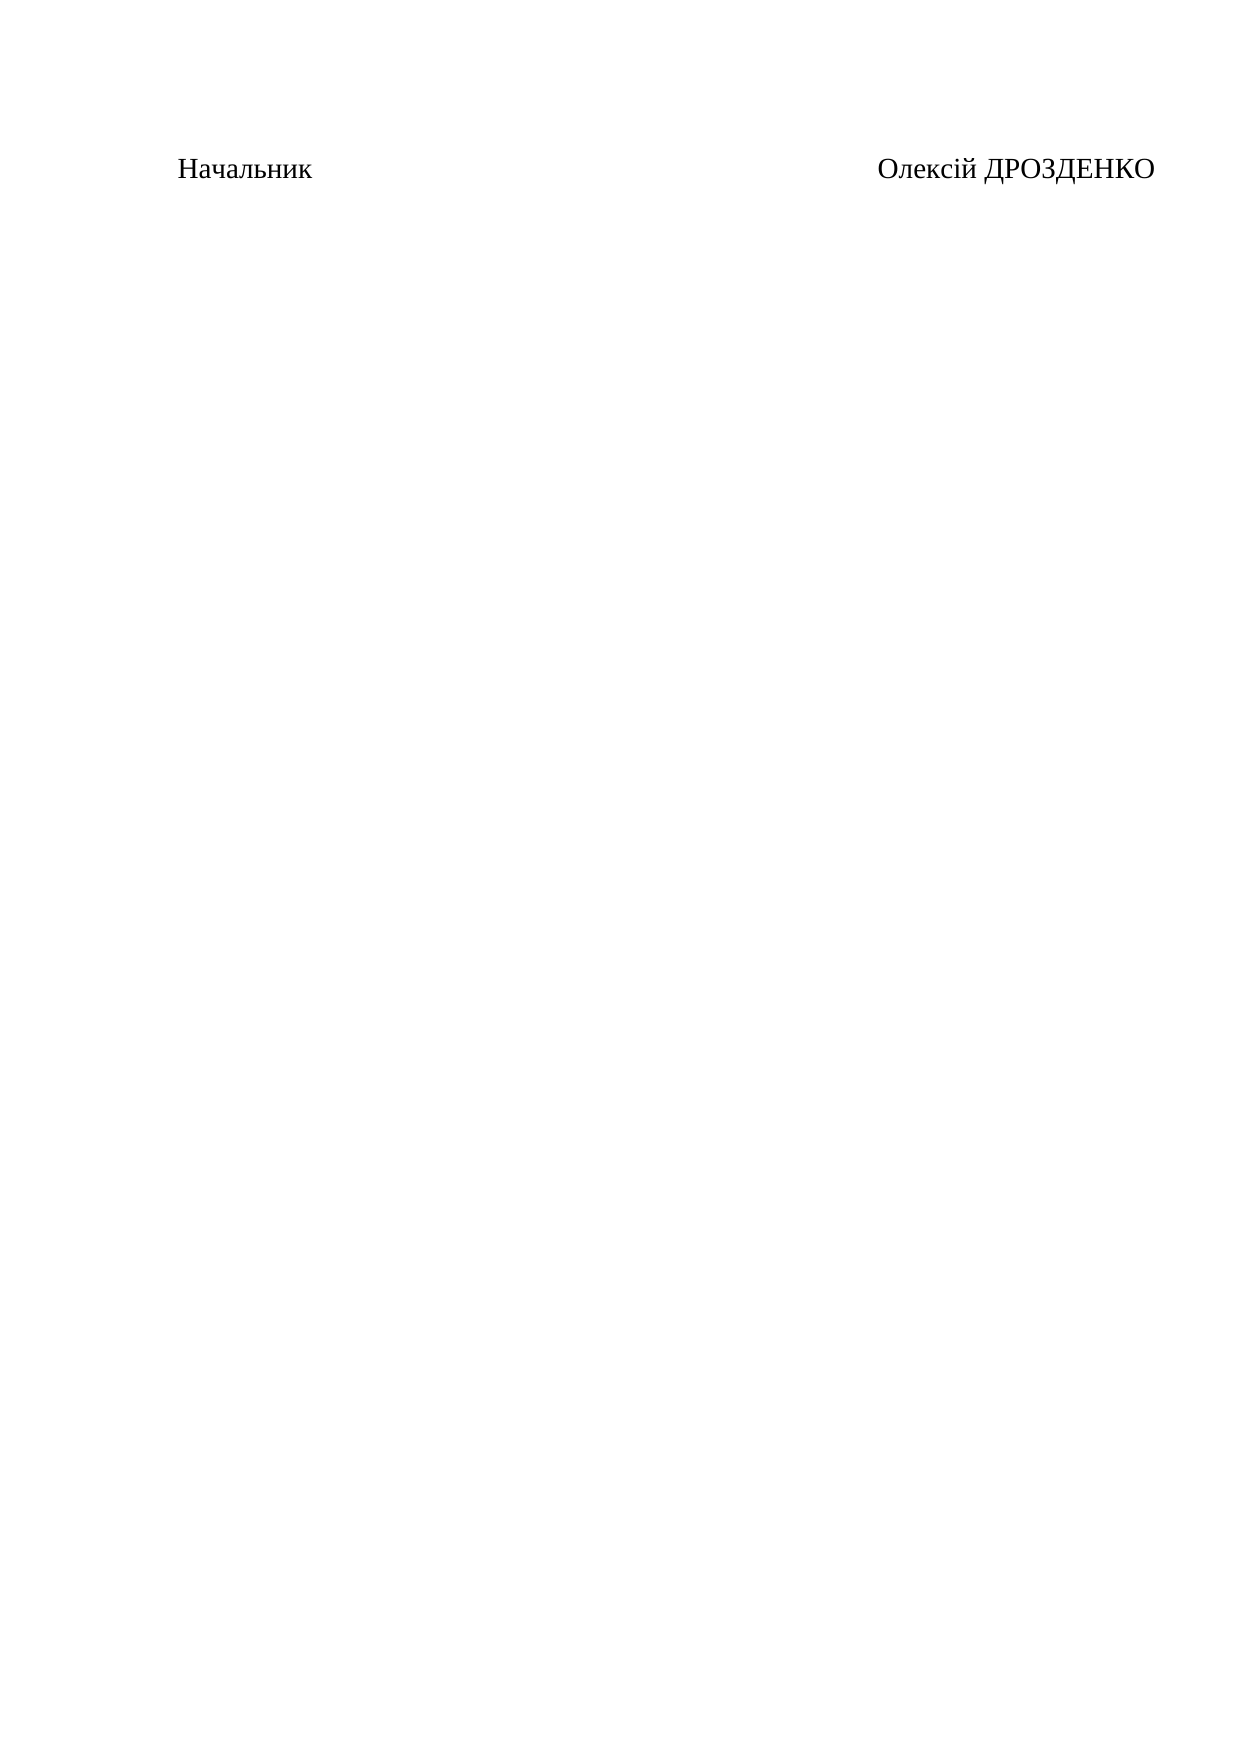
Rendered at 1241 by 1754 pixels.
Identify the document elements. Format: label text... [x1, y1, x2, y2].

text Начальник Олексій ДРОЗДЕНКО [177, 152, 1181, 185]
